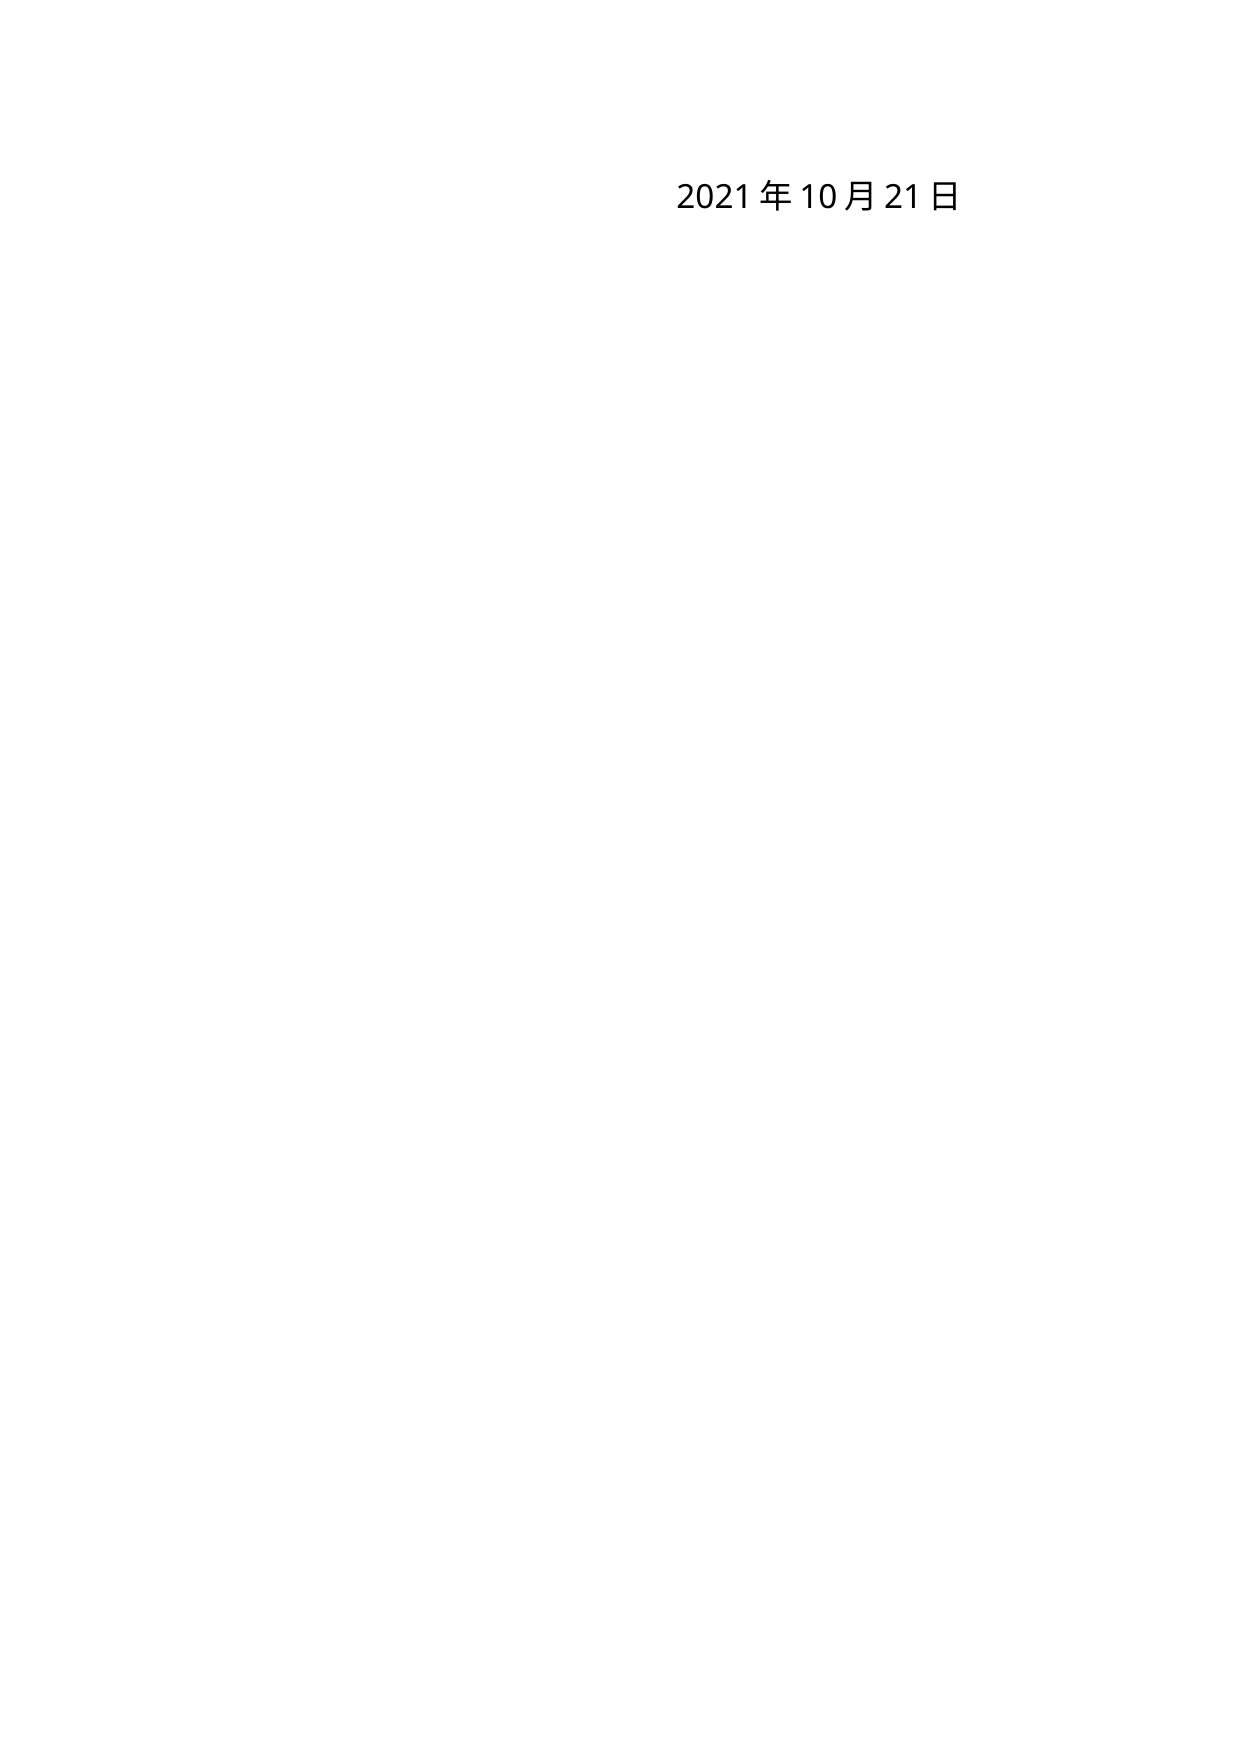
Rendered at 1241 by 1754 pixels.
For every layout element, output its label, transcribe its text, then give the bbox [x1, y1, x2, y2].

text 2021年10月21日 [159, 165, 1081, 224]
